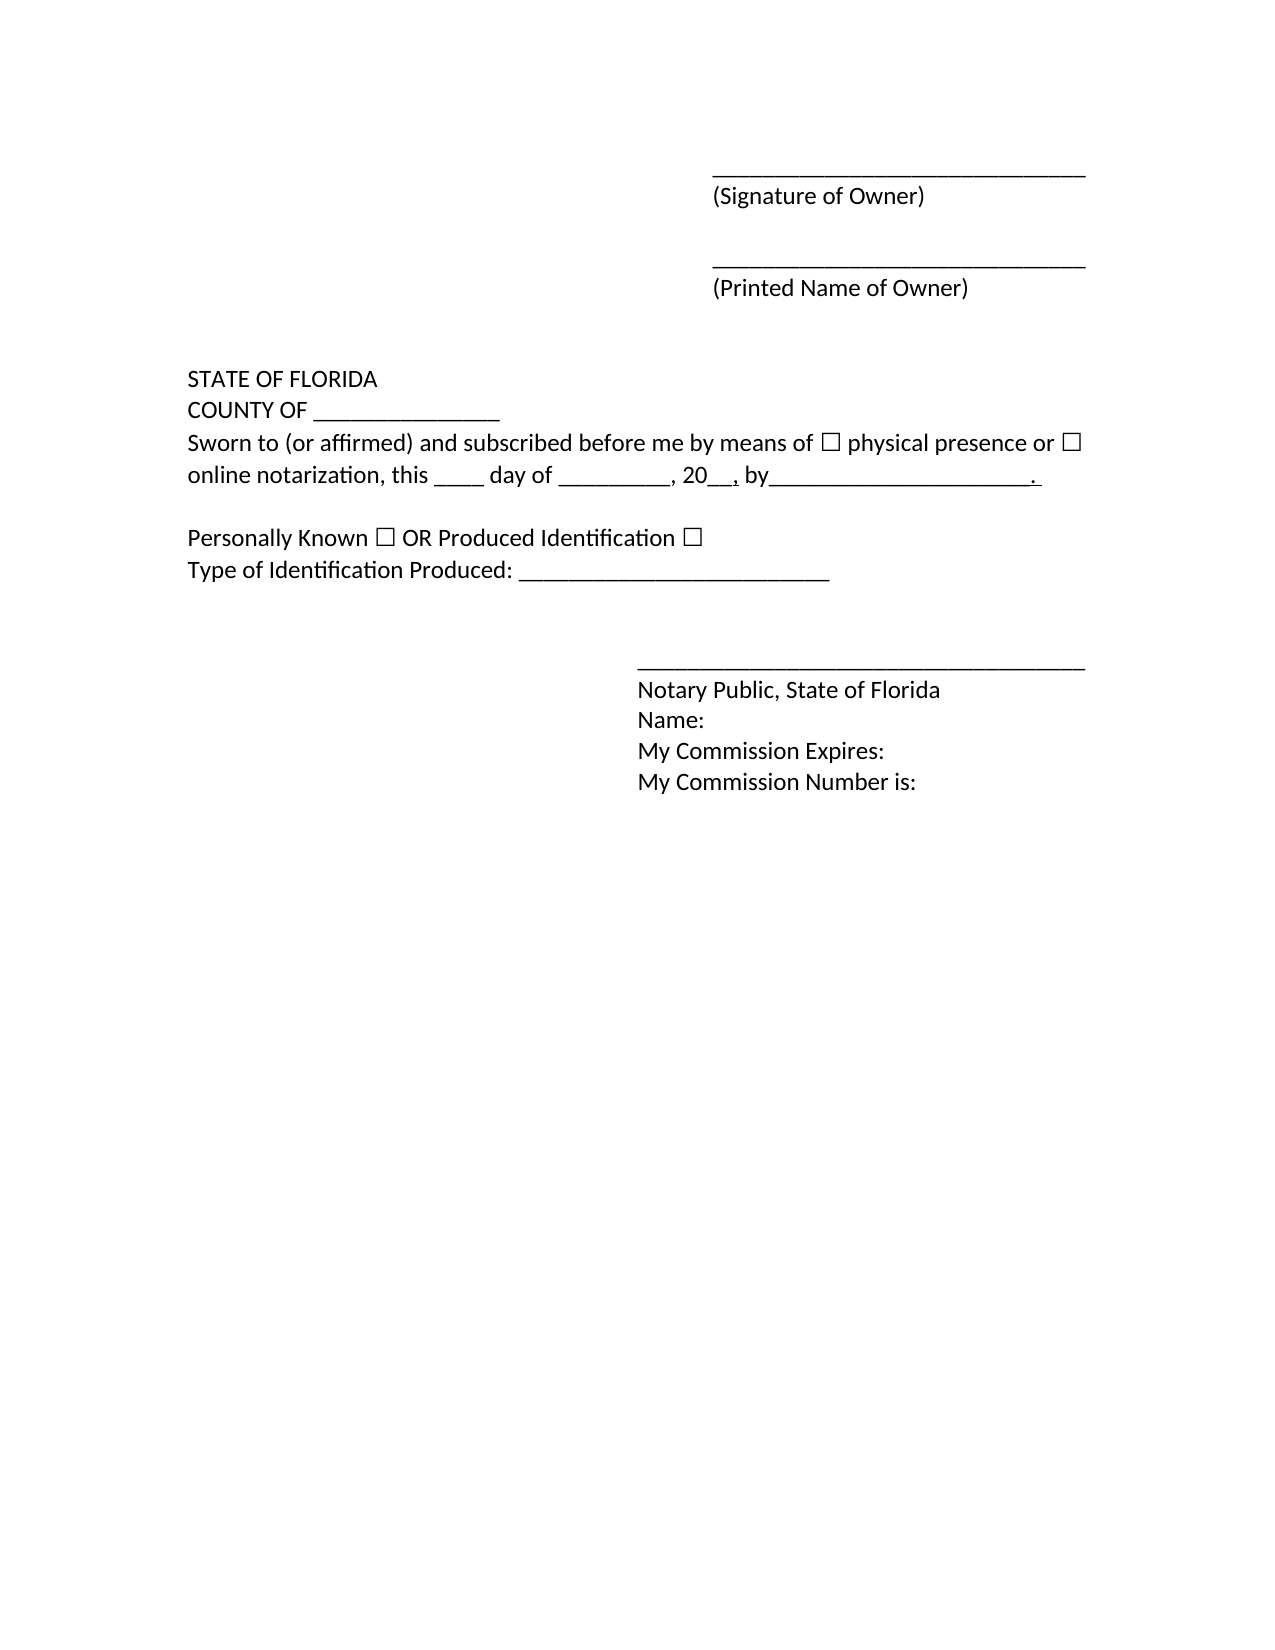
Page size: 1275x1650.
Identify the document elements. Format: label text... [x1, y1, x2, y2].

text (Printed Name of Owner) [712, 272, 1087, 303]
text (Signature of Owner) [712, 181, 1087, 211]
text COUNTY OF _______________ [187, 394, 1087, 425]
text My Commission Number is: [187, 766, 1087, 796]
text Sworn to (or affirmed) and subscribed before me by means of ☐ physical presence or ☐ online notarization, this ____ day of _________, 20__, by_____________________. [187, 425, 1087, 489]
text Notary Public, State of Florida Name: My Commission Expires: [187, 674, 1087, 766]
text ______________________________ [712, 242, 1087, 272]
text ______________________________ [637, 150, 1087, 181]
text Type of Identification Produced: _________________________ [187, 554, 1087, 584]
text STATE OF FLORIDA [187, 364, 1087, 394]
text ____________________________________ [562, 615, 1087, 674]
text Personally Known ☐ OR Produced Identification ☐ [187, 520, 1087, 554]
